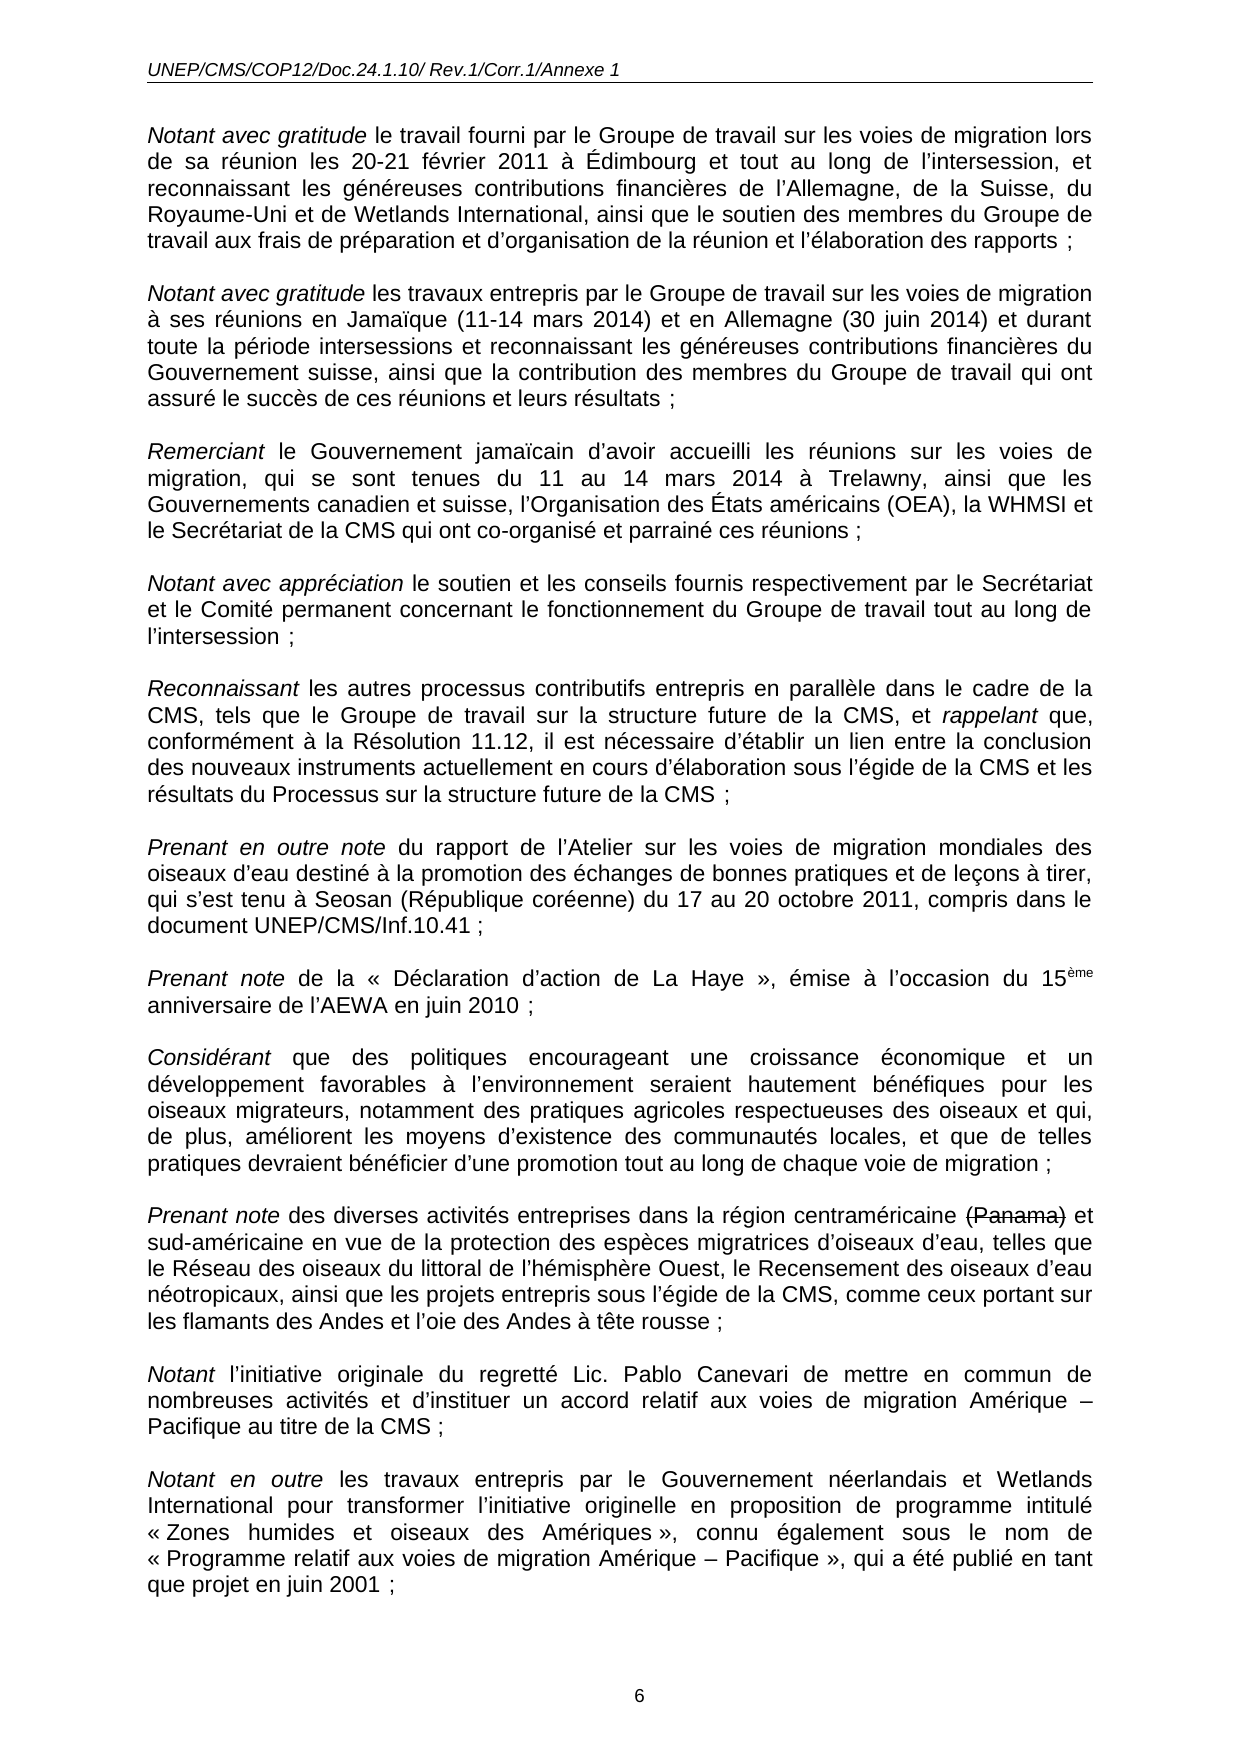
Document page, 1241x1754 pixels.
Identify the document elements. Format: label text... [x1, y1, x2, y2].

text Notant en outre les travaux entrepris par le Gouvernement néerlandais et Wetlands International pour transformer l’initiative originelle en proposition de programme intitulé « Zones humides et oiseaux des Amériques », connu également sous le nom de « Programme relatif aux voies de migration Amérique – Pacifique », qui a été publié en tant que projet en juin 2001 ; [147, 1466, 1093, 1598]
text Prenant en outre note du rapport de l’Atelier sur les voies de migration mondiales des oiseaux d’eau destiné à la promotion des échanges de bonnes pratiques et de leçons à tirer, qui s’est tenu à Seosan (République coréenne) du 17 au 20 octobre 2011, compris dans le document UNEP/CMS/Inf.10.41 ; [147, 833, 1093, 939]
text Notant l’initiative originale du regretté Lic. Pablo Canevari de mettre en commun de nombreuses activités et d’instituer un accord relatif aux voies de migration Amérique – Pacifique au titre de la CMS ; [147, 1361, 1093, 1439]
text Notant avec gratitude le travail fourni par le Groupe de travail sur les voies de migration lors de sa réunion les 20-21 février 2011 à Édimbourg et tout au long de l’intersession, et reconnaissant les généreuses contributions financières de l’Allemagne, de la Suisse, du Royaume-Uni et de Wetlands International, ainsi que le soutien des membres du Groupe de travail aux frais de préparation et d’organisation de la réunion et l’élaboration des rapports ; [147, 122, 1093, 254]
text Notant avec appréciation le soutien et les conseils fournis respectivement par le Secrétariat et le Comité permanent concernant le fonctionnement du Groupe de travail tout au long de l’intersession ; [147, 570, 1093, 649]
text Prenant note de la « Déclaration d’action de La Haye », émise à l’occasion du 15ème anniversaire de l’AEWA en juin 2010 ; [147, 965, 1093, 1018]
text Notant avec gratitude les travaux entrepris par le Groupe de travail sur les voies de migration à ses réunions en Jamaïque (11-14 mars 2014) et en Allemagne (30 juin 2014) et durant toute la période intersessions et reconnaissant les généreuses contributions financières du Gouvernement suisse, ainsi que la contribution des membres du Groupe de travail qui ont assuré le succès de ces réunions et leurs résultats ; [147, 280, 1093, 412]
text Considérant que des politiques encourageant une croissance économique et un développement favorables à l’environnement seraient hautement bénéfiques pour les oiseaux migrateurs, notamment des pratiques agricoles respectueuses des oiseaux et qui, de plus, améliorent les moyens d’existence des communautés locales, et que de telles pratiques devraient bénéficier d’une promotion tout au long de chaque voie de migration ; [147, 1044, 1093, 1176]
text Remerciant le Gouvernement jamaïcain d’avoir accueilli les réunions sur les voies de migration, qui se sont tenues du 11 au 14 mars 2014 à Trelawny, ainsi que les Gouvernements canadien et suisse, l’Organisation des États américains (OEA), la WHMSI et le Secrétariat de la CMS qui ont co-organisé et parrainé ces réunions ; [147, 438, 1093, 543]
text Reconnaissant les autres processus contributifs entrepris en parallèle dans le cadre de la CMS, tels que le Groupe de travail sur la structure future de la CMS, et rappelant que, conformément à la Résolution 11.12, il est nécessaire d’établir un lien entre la conclusion des nouveaux instruments actuellement en cours d’élaboration sous l’égide de la CMS et les résultats du Processus sur la structure future de la CMS ; [147, 675, 1093, 807]
text Prenant note des diverses activités entreprises dans la région centraméricaine (Panama) et sud-américaine en vue de la protection des espèces migratrices d’oiseaux d’eau, telles que le Réseau des oiseaux du littoral de l’hémisphère Ouest, le Recensement des oiseaux d’eau néotropicaux, ainsi que les projets entrepris sous l’égide de la CMS, comme ceux portant sur les flamants des Andes et l’oie des Andes à tête rousse ; [147, 1202, 1093, 1334]
